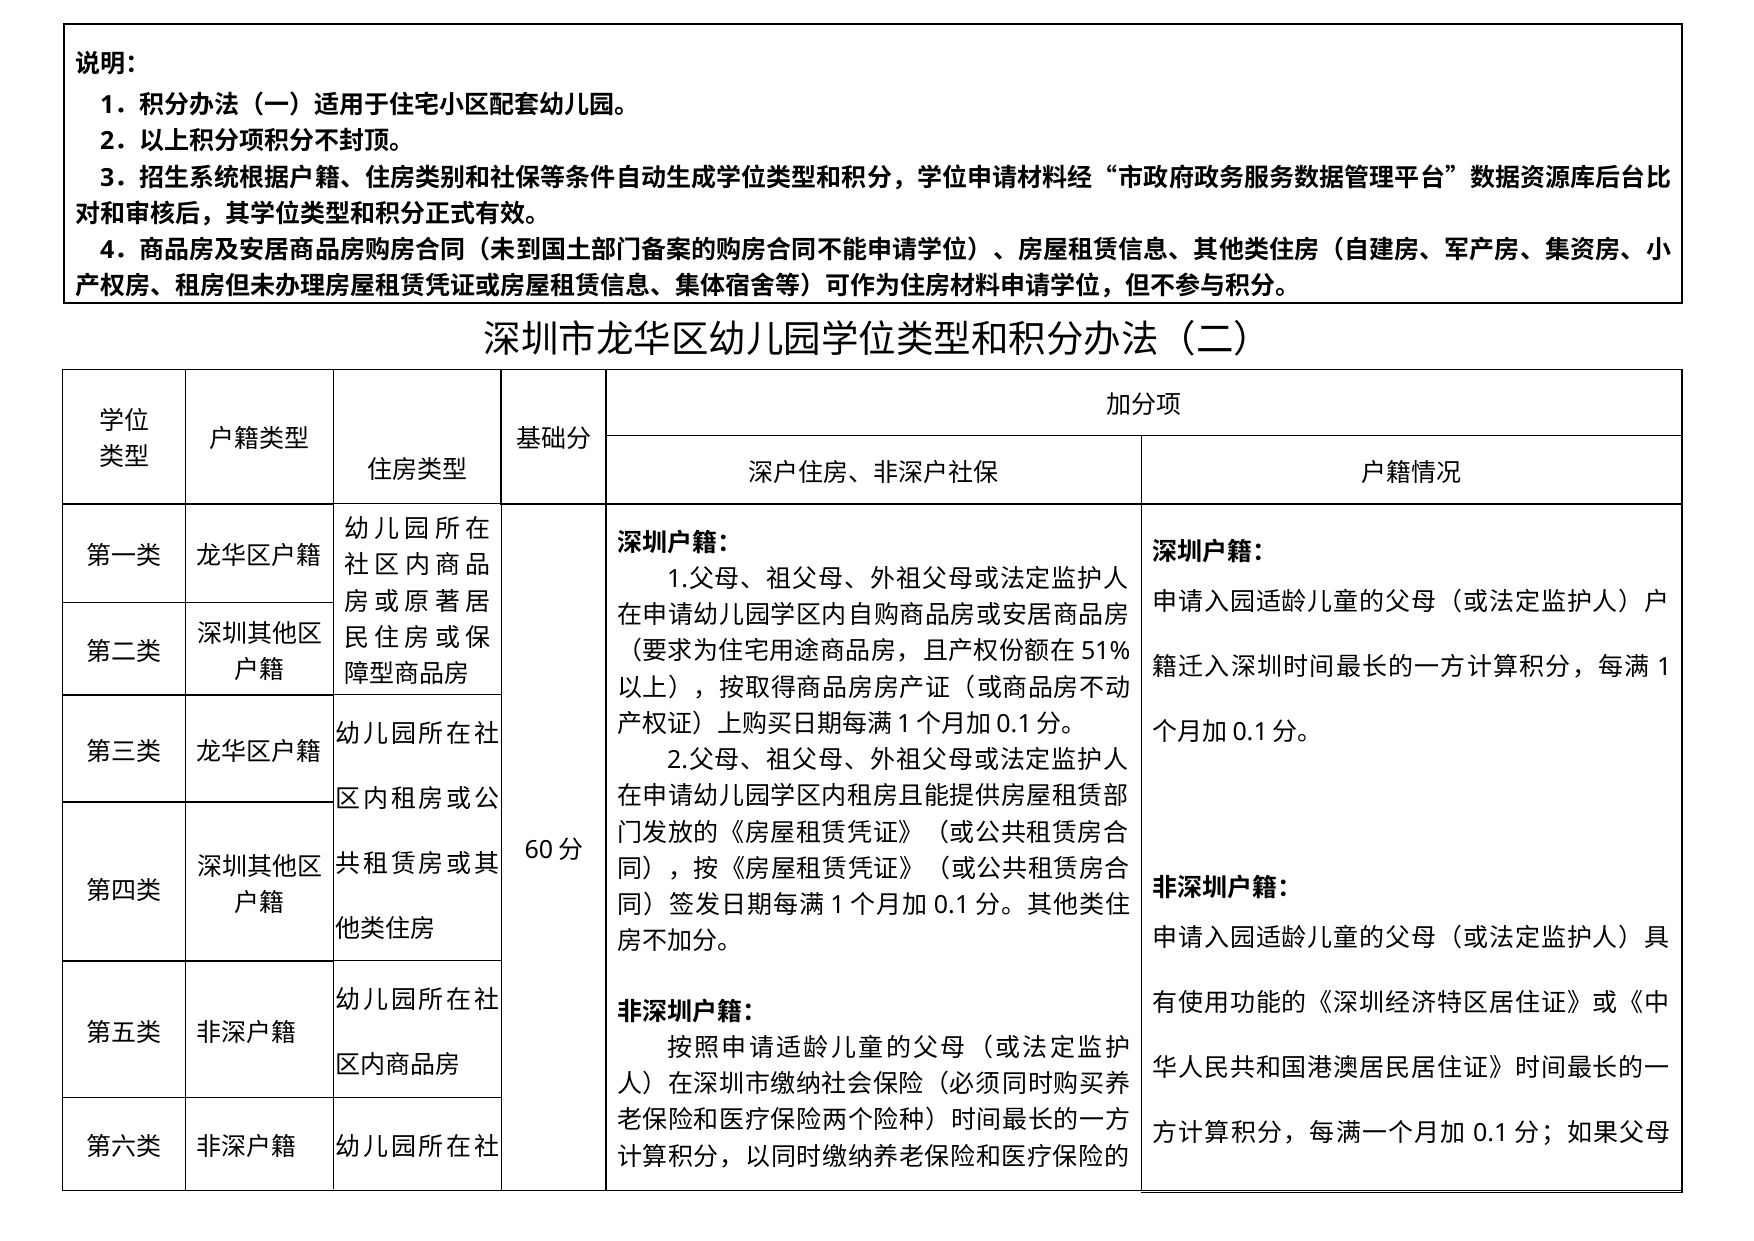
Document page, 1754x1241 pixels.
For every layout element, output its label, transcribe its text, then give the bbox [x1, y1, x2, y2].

table_cell 深圳户籍： 申请入园适龄儿童的父母（或法定监护人）户籍迁入深圳时间最长的一方计算积分，每满1个月加0.1分。 非深圳户籍： 申请入园适龄儿童的父母（或法定监护人）具有使用功能的《深圳经济特区居住证》或《中华人民共和国港澳居民居住证》时间最长的一方计算积分，每满一个月加0.1分；如果父母（或法定监护人）有一方是深圳户籍的，经申请人申请，可以以父母一方户籍迁入深圳的时间计算积分，每满1个月加0.1分。 [1142, 505, 1681, 1190]
table_cell 幼儿园所在社区内商品房或原著居民住房或保障型商品房 [334, 504, 501, 694]
table_cell 非深户籍 [186, 962, 333, 1097]
table_cell 龙华区户籍 [186, 505, 333, 602]
table_cell 深圳其他区户籍 [186, 803, 333, 960]
table_cell 深户住房、非深户社保 [607, 436, 1141, 503]
table_cell 深圳户籍： 1.父母、祖父母、外祖父母或法定监护人在申请幼儿园学区内自购商品房或安居商品房（要求为住宅用途商品房，且产权份额在51%以上），按取得商品房房产证（或商品房不动产权证）上购买日期每满1个月加0.1分。 2.父母、祖父母、外祖父母或法定监护人在申请幼儿园学区内租房且能提供房屋租赁部门发放的《房屋租赁凭证》（或公共租赁房合同），按《房屋租赁凭证》（或公共租赁房合同）签发日期每满1个月加0.1分。其他类住房不加分。 非深圳户籍： 按照申请适龄儿童的父母（或法定监护人）在深圳市缴纳社会保险（必须同时购买养老保险和医疗保险两个险种）时间最长的一方计算积分，以同时缴纳养老保险和医疗保险的月数作为积分月数，每满1个月加0.1分，补缴月数不纳入积分。 [607, 505, 1141, 1190]
table_cell 第一类 [63, 505, 185, 602]
table_header 户籍类型 [186, 370, 333, 503]
table_cell 第四类 [63, 803, 185, 960]
table_cell 龙华区户籍 [186, 696, 333, 801]
table_cell 幼儿园所在社区内商品房 [334, 961, 501, 1097]
table_cell 第六类 [63, 1098, 185, 1190]
table_cell 第三类 [63, 696, 185, 801]
text 深圳市龙华区幼儿园学位类型和积分办法（二） [150, 304, 1604, 368]
table_cell 第五类 [63, 962, 185, 1097]
table_cell 户籍情况 [1142, 436, 1681, 503]
table_header 学位 类型 [63, 370, 185, 503]
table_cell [334, 1098, 501, 1190]
table_cell 说明： 1．积分办法（一）适用于住宅小区配套幼儿园。 2．以上积分项积分不封顶。 3．招生系统根据户籍、住房类别和社保等条件自动生成学位类型和积分，学位申请材料经“市政府政务服务数据管理平台”数据资源库后台比对和审核后，其学位类型和积分正式有效。 4．商品房及安居商品房购房合同（未到国土部门备案的购房合同不能申请学位）、房屋租赁信息、其他类住房（自建房、军产房、集资房、小产权房、租房但未办理房屋租赁凭证或房屋租赁信息、集体宿舍等）可作为住房材料申请学位，但不参与积分。 [65, 25, 1681, 302]
table_cell 第二类 [63, 603, 185, 694]
table_header 住房类型 [334, 370, 500, 503]
table_cell 非深户籍 [186, 1098, 333, 1190]
table_header 基础分 [502, 370, 605, 503]
table_cell 深圳其他区户籍 [186, 603, 333, 694]
table_cell 60分 [502, 505, 605, 1190]
table_header 加分项 [607, 370, 1681, 435]
table_cell 幼儿园所在社区内租房或公共租赁房或其他类住房 [334, 695, 501, 960]
